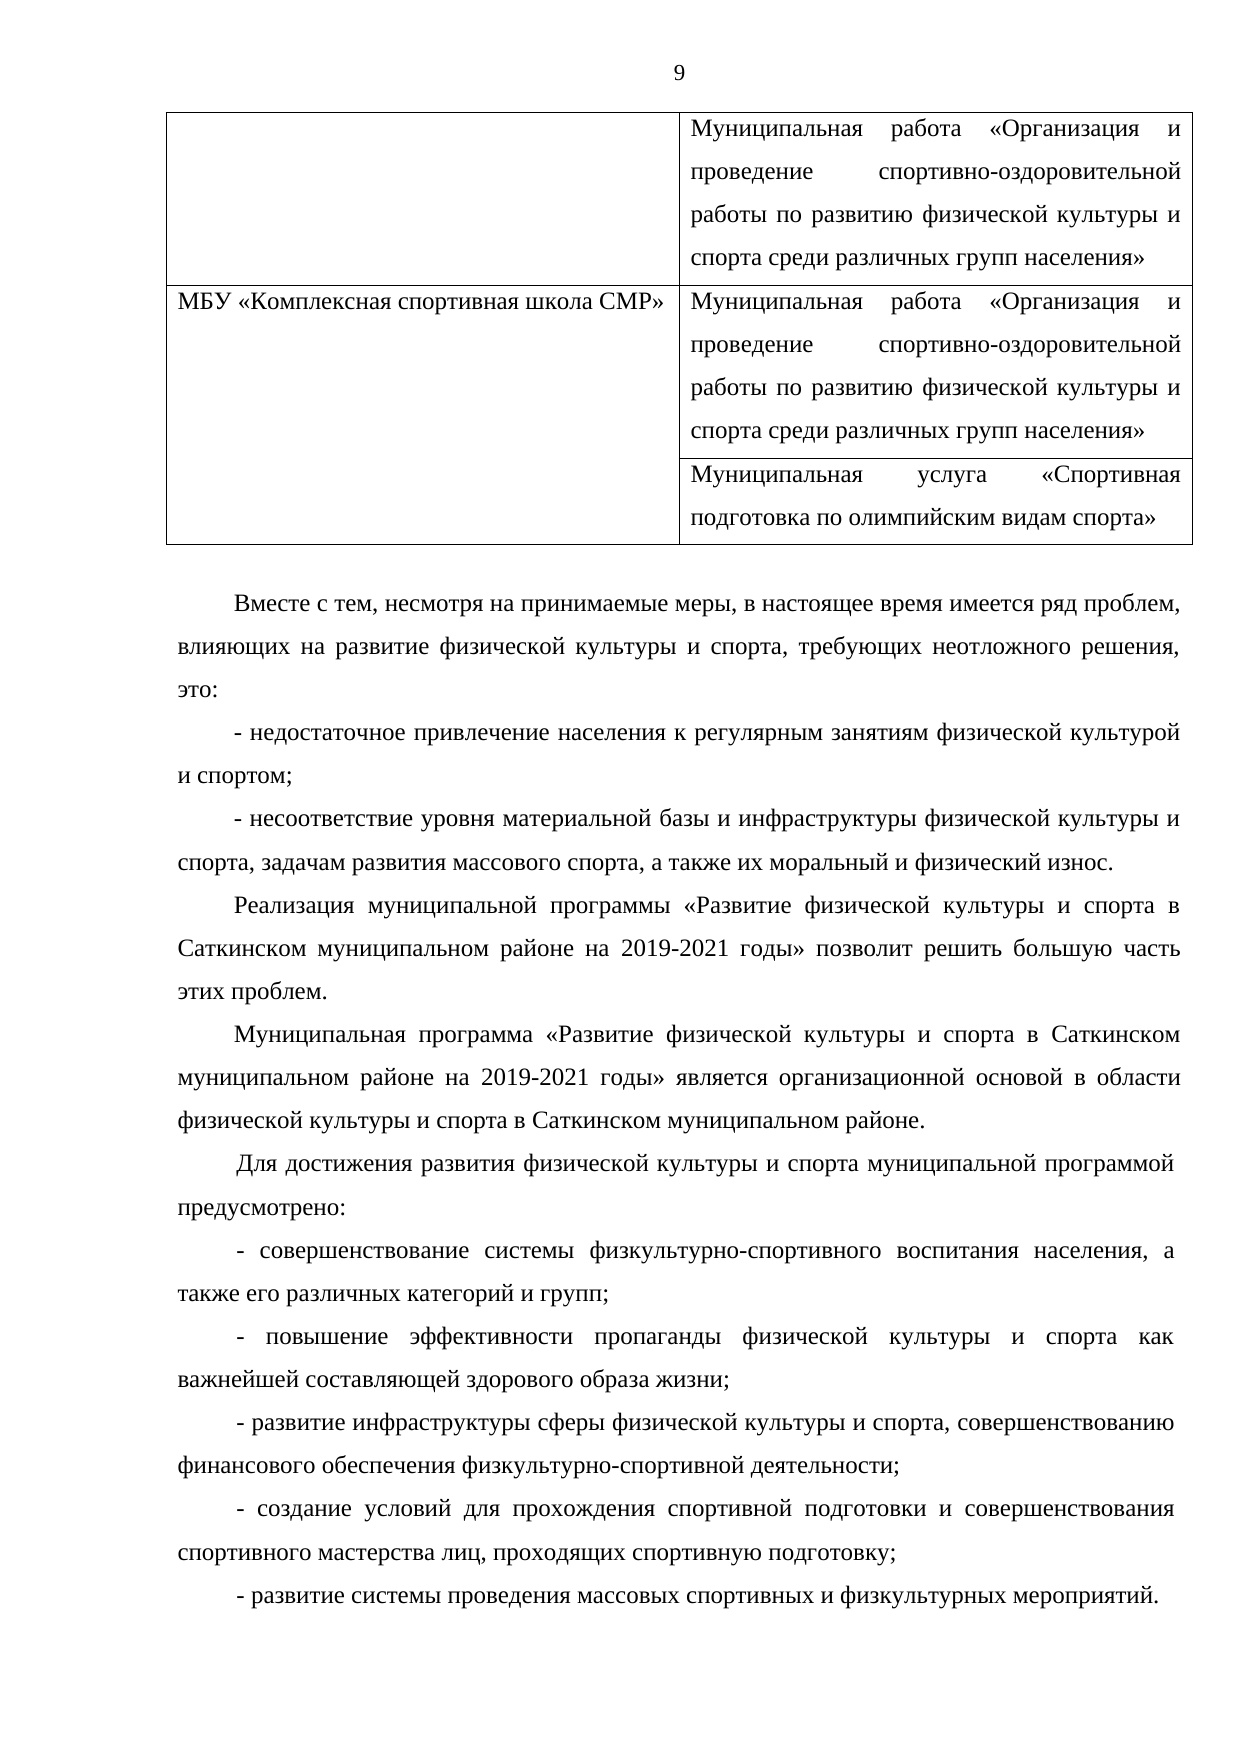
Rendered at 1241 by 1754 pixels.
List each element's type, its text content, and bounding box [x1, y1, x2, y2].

text - недостаточное привлечение населения к регулярным занятиям физической культурой и спортом; [177, 717, 1181, 789]
text - несоответствие уровня материальной базы и инфраструктуры физической культуры и спорта, задачам развития массового спорта, а также их моральный и физический износ. [177, 803, 1181, 875]
text - повышение эффективности пропаганды физической культуры и спорта как важнейшей составляющей здорового образа жизни; [177, 1321, 1175, 1393]
text - развитие системы проведения массовых спортивных и физкультурных мероприятий. [177, 1580, 1176, 1608]
table_cell Муниципальная работа «Организация и проведение спортивно-оздоровительной работы по развитию физической культуры и спорта среди различных групп населения» [680, 286, 1192, 458]
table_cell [167, 113, 679, 285]
text - совершенствование системы физкультурно-спортивного воспитания населения, а также его различных категорий и групп; [177, 1235, 1175, 1307]
text - развитие инфраструктуры сферы физической культуры и спорта, совершенствованию финансового обеспечения физкультурно-спортивной деятельности; [177, 1407, 1176, 1479]
table_cell Муниципальная услуга «Спортивная подготовка по олимпийским видам спорта» [680, 459, 1192, 544]
text Муниципальная программа «Развитие физической культуры и спорта в Саткинском муниципальном районе на 2019-2021 годы» является организационной основой в области физической культуры и спорта в Саткинском муниципальном районе. [177, 1019, 1181, 1134]
table_cell Муниципальная работа «Организация и проведение спортивно-оздоровительной работы по развитию физической культуры и спорта среди различных групп населения» [680, 113, 1192, 285]
text Реализация муниципальной программы «Развитие физической культуры и спорта в Саткинском муниципальном районе на 2019-2021 годы» позволит решить большую часть этих проблем. [177, 890, 1181, 1005]
text - создание условий для прохождения спортивной подготовки и совершенствования спортивного мастерства лиц, проходящих спортивную подготовку; [177, 1493, 1176, 1565]
text Вместе с тем, несмотря на принимаемые меры, в настоящее время имеется ряд проблем, влияющих на развитие физической культуры и спорта, требующих неотложного решения, это: [177, 588, 1181, 703]
text Для достижения развития физической культуры и спорта муниципальной программой предусмотрено: [177, 1148, 1175, 1220]
table_cell МБУ «Комплексная спортивная школа СМР» [167, 286, 679, 544]
